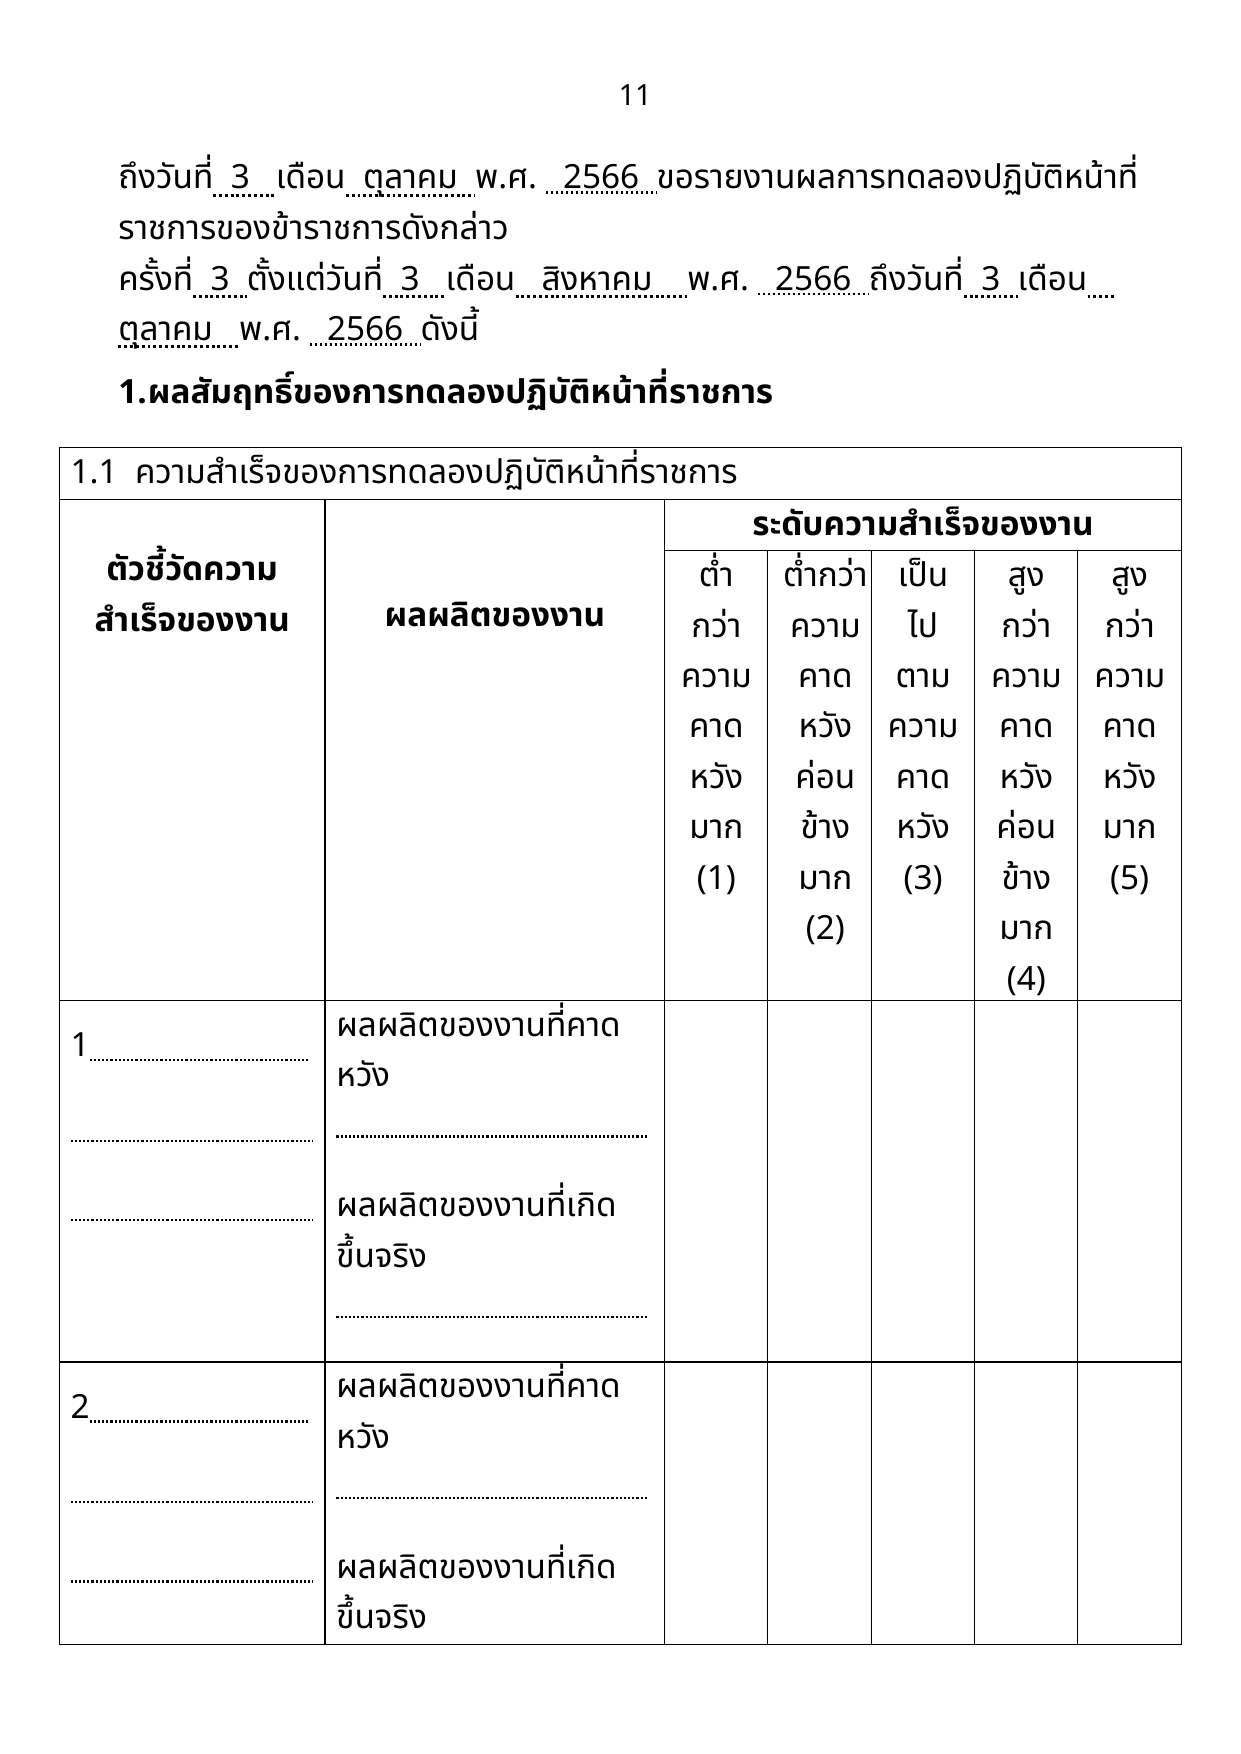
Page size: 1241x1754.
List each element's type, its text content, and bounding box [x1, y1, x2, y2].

table_cell ตัวชี้วัดความ สำเร็จของงาน [60, 500, 324, 1000]
table_cell [1078, 1363, 1181, 1643]
table_cell ระดับความสำเร็จของงาน [665, 500, 1181, 550]
table_cell [872, 1001, 974, 1361]
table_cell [326, 1363, 664, 1643]
table_cell 1 . . . [60, 1001, 324, 1361]
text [118, 153, 1152, 356]
table_cell [1078, 1001, 1181, 1361]
table_cell [768, 1001, 871, 1361]
table_cell ผลผลิตของงาน [326, 500, 664, 1000]
table_cell [665, 1001, 767, 1361]
table_cell [975, 1363, 1077, 1643]
table_cell เป็นไปตาม ความคาดหวัง (3) [872, 551, 974, 1000]
table_cell [665, 1363, 767, 1643]
table_cell [872, 1363, 974, 1643]
table_cell สูงกว่าความคาดหวังค่อนข้างมาก (4) [975, 551, 1077, 1000]
list ผลสัมฤทธิ์ของการทดลองปฏิบัติหน้าที่ราชการ [118, 368, 1152, 419]
table_cell ต่ำกว่าความคาดหวังค่อนข้าง มาก (2) [768, 551, 871, 1000]
table_cell ต่ำกว่าความคาดหวังมาก (1) [665, 551, 767, 1000]
table_cell สูงกว่าความคาดหวังมาก (5) [1078, 551, 1181, 1000]
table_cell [326, 1001, 664, 1361]
table_cell [768, 1363, 871, 1643]
table_header 1.1 ความสำเร็จของการทดลองปฏิบัติหน้าที่ราชการ [60, 448, 1181, 499]
table_cell [975, 1001, 1077, 1361]
table_cell 2 . . . [60, 1363, 324, 1643]
